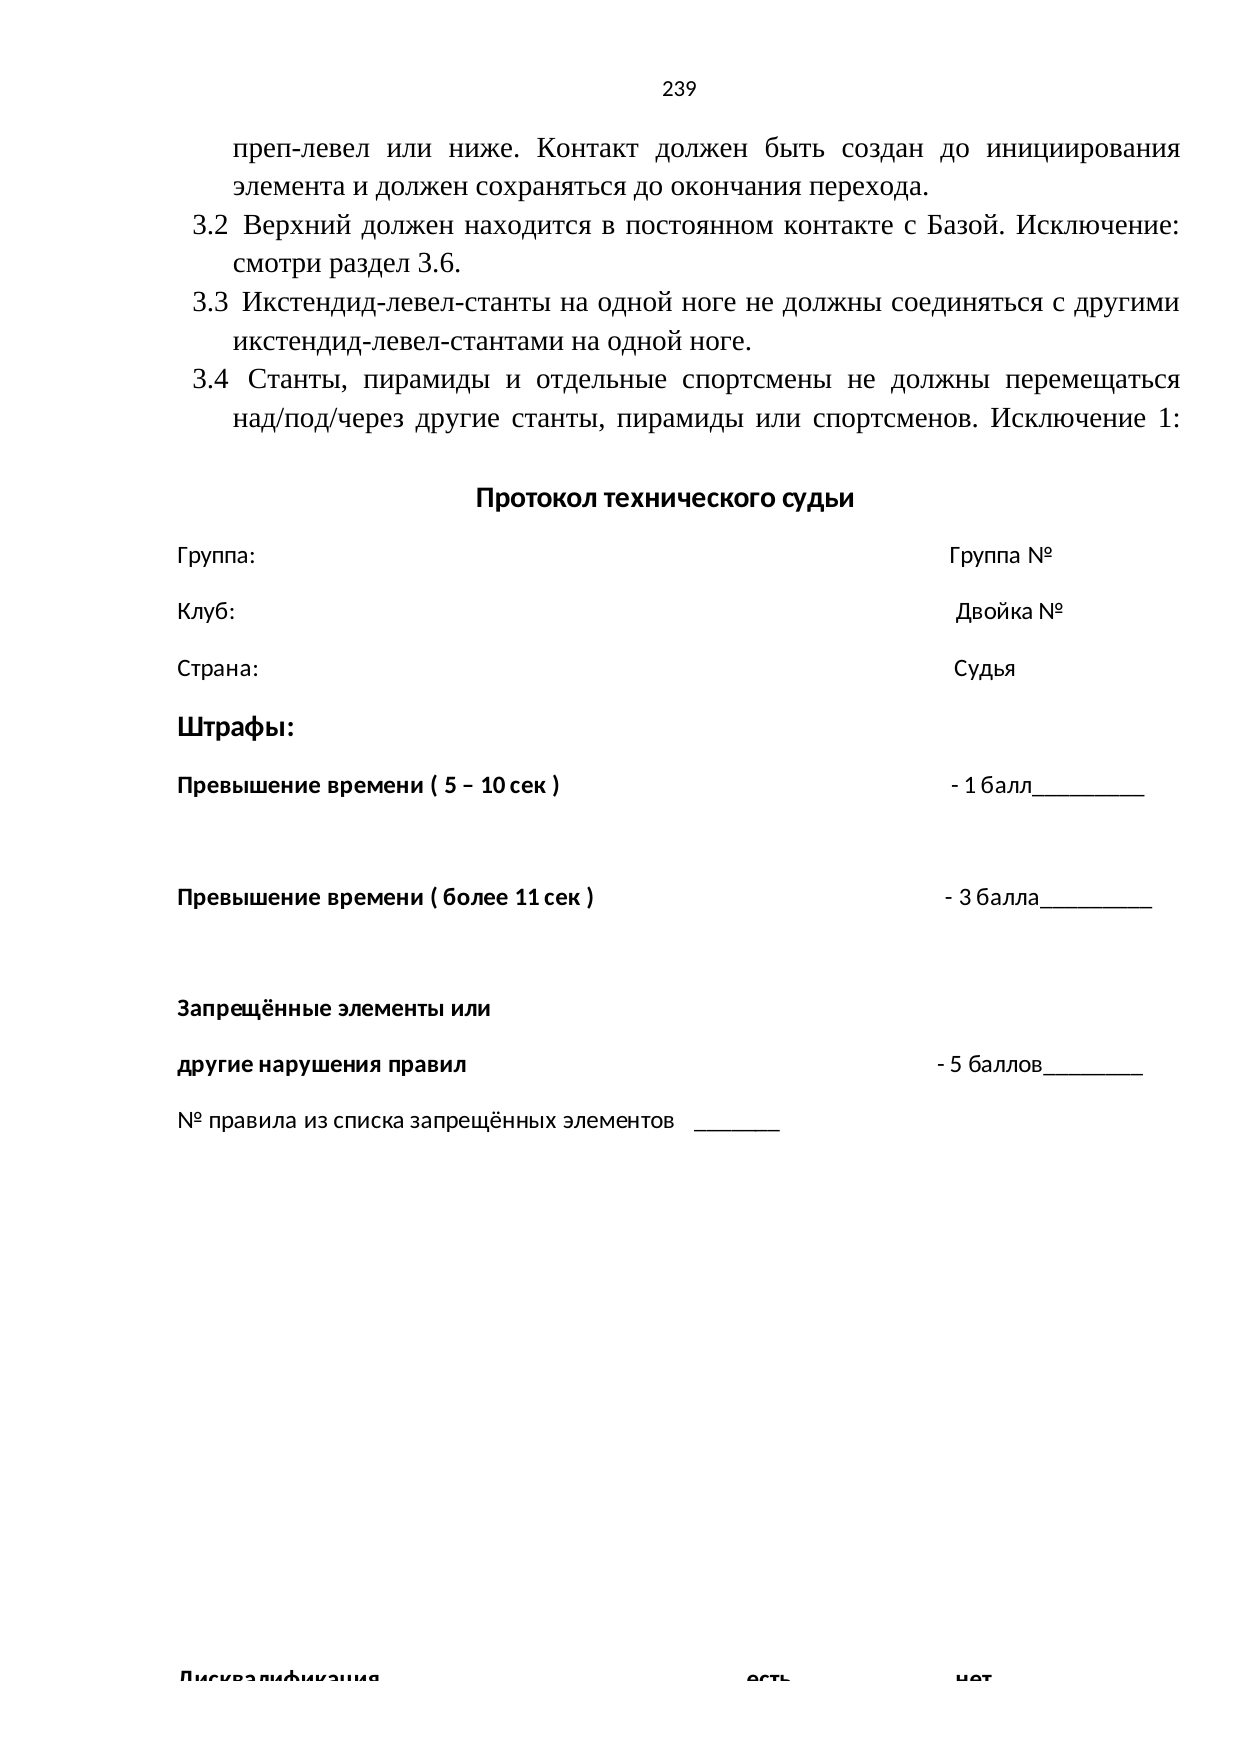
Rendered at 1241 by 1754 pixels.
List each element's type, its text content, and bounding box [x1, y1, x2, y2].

list Пирамиды должны соответствовать ограничениям раздела «Станты» и «Сходы» и не должны быть выше, чем пирамида в два роста. Исключение: Переходы в икстендид-левел-стантах могут включать до 1 ½ Винта, если Верхний находится в контакте с Брэйсером, который находится на высоте преп-левел или ниже. Контакт должен быть создан до инициирования элемента и должен сохраняться до окончания перехода. [192, 130, 1181, 202]
list Станты, пирамиды и отдельные спортсмены не должны перемещаться над/под/через другие станты, пирамиды или спортсменов. Исключение 1: спортсмен может перепрыгивать через другого спортсмена. Исключение 2: спортсмен может перемещаться под стантом и стант может перемещаться над спортсменом. [192, 361, 1181, 433]
list Верхний должен находится в постоянном контакте с Базой. Исключение: смотри раздел 3.6. [192, 207, 1181, 279]
list Икстендид-левел-станты на одной ноге не должны соединяться с другими икстендид-левел-стантами на одной ноге. [192, 284, 1181, 356]
